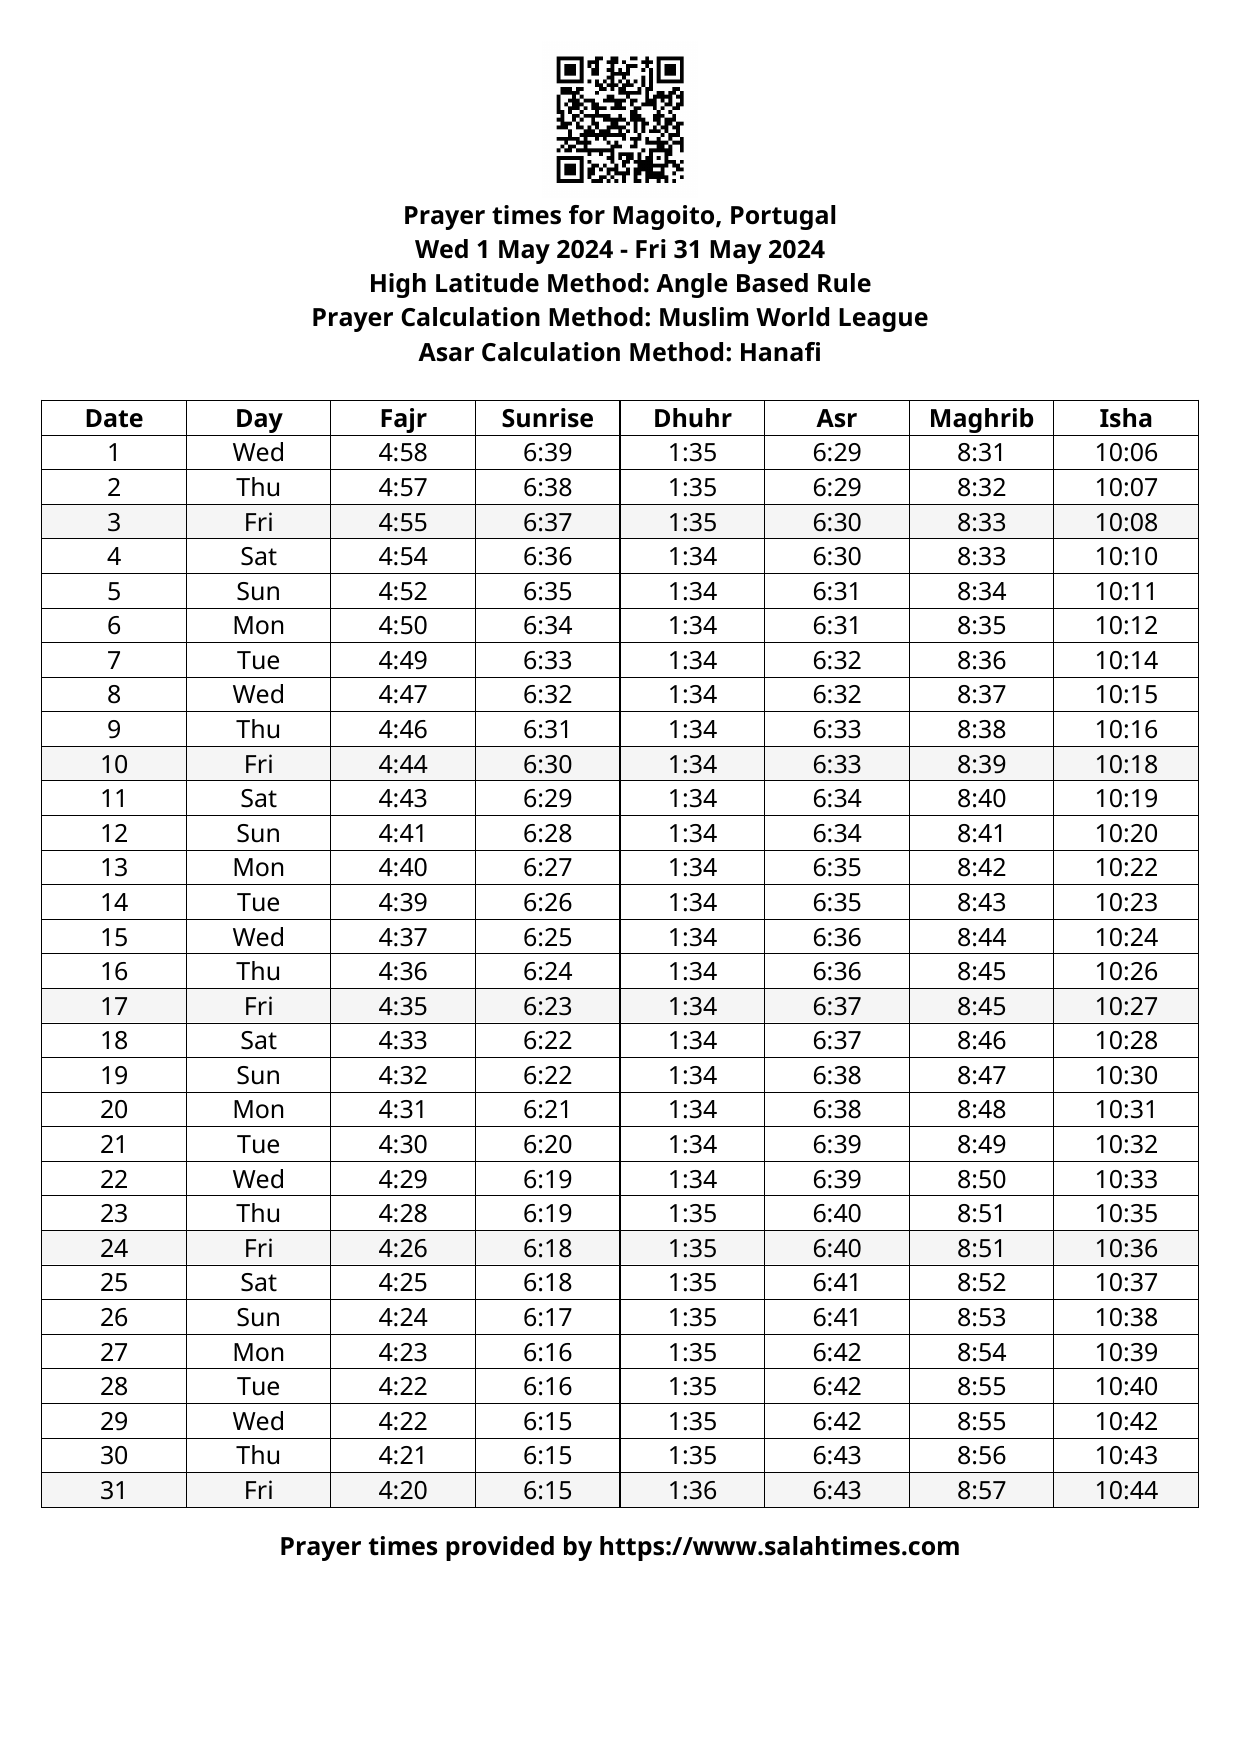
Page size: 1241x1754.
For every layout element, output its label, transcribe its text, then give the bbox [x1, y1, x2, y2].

table_cell 30 [42, 1439, 186, 1472]
table_cell 1:35 [621, 1335, 764, 1368]
table_cell 10:23 [1054, 885, 1198, 919]
table_cell 6:43 [765, 1473, 909, 1507]
table_cell 6:24 [476, 954, 619, 988]
table_cell 10:08 [1054, 505, 1198, 538]
table_cell 1:35 [621, 1231, 764, 1264]
table_cell 29 [42, 1404, 186, 1437]
table_cell 1:34 [621, 954, 764, 988]
table_cell 4:24 [331, 1300, 475, 1334]
table_cell 8:53 [910, 1300, 1053, 1334]
table_cell 1:36 [621, 1473, 764, 1507]
table_cell 1:35 [621, 1266, 764, 1299]
table_cell 10 [42, 747, 186, 780]
table_header Fajr [331, 401, 475, 434]
table_cell 4 [42, 539, 186, 573]
table_cell 1:34 [621, 816, 764, 849]
table_cell 6:42 [765, 1404, 909, 1437]
table_cell 10:43 [1054, 1439, 1198, 1472]
table_cell 8:43 [910, 885, 1053, 919]
table_cell 10:35 [1054, 1196, 1198, 1230]
table_cell 4:36 [331, 954, 475, 988]
table_cell 6:36 [476, 539, 619, 573]
table_cell Thu [187, 1439, 330, 1472]
table_cell 4:23 [331, 1335, 475, 1368]
table_cell 6:32 [765, 643, 909, 677]
table_cell 6:34 [765, 816, 909, 849]
table_cell 4:20 [331, 1473, 475, 1507]
table_cell 1:35 [621, 1439, 764, 1472]
table_cell 6:27 [476, 851, 619, 884]
table_cell 4:26 [331, 1231, 475, 1264]
table_cell 8:52 [910, 1266, 1053, 1299]
table_cell 10:16 [1054, 712, 1198, 746]
table_cell Thu [187, 954, 330, 988]
table_cell 22 [42, 1162, 186, 1195]
table_cell 6:16 [476, 1369, 619, 1403]
table_cell 26 [42, 1300, 186, 1334]
table_cell 10:37 [1054, 1266, 1198, 1299]
table_cell 10:19 [1054, 781, 1198, 815]
table_cell 19 [42, 1058, 186, 1092]
table_cell 4:43 [331, 781, 475, 815]
table_header Maghrib [910, 401, 1053, 434]
table_cell 10:32 [1054, 1127, 1198, 1161]
table_cell Sat [187, 1266, 330, 1299]
table_cell 6:42 [765, 1335, 909, 1368]
table_cell 10:18 [1054, 747, 1198, 780]
table_cell 8:40 [910, 781, 1053, 815]
table_cell 1:34 [621, 1024, 764, 1057]
table_cell 6:19 [476, 1162, 619, 1195]
table_cell Mon [187, 609, 330, 642]
table_cell 15 [42, 920, 186, 953]
table_cell Wed [187, 1404, 330, 1437]
table_cell 1:34 [621, 1058, 764, 1092]
table_cell 2 [42, 470, 186, 504]
table_cell Thu [187, 470, 330, 504]
table_cell 1:34 [621, 678, 764, 711]
table_cell Fri [187, 1473, 330, 1507]
table_cell 8:51 [910, 1231, 1053, 1264]
table_cell 10:24 [1054, 920, 1198, 953]
table_cell Tue [187, 885, 330, 919]
table_cell 6:38 [476, 470, 619, 504]
table_cell Tue [187, 1369, 330, 1403]
table_header Date [42, 401, 186, 434]
table_cell Fri [187, 989, 330, 1022]
table_cell 6:33 [765, 747, 909, 780]
table_cell 4:28 [331, 1196, 475, 1230]
table_cell 6:30 [765, 539, 909, 573]
table_cell 6:40 [765, 1231, 909, 1264]
table_cell 8:50 [910, 1162, 1053, 1195]
table_cell 8:55 [910, 1404, 1053, 1437]
table_cell 1:35 [621, 436, 764, 469]
table_cell 6:33 [765, 712, 909, 746]
table_cell 6 [42, 609, 186, 642]
table_cell Wed [187, 436, 330, 469]
table_cell 4:29 [331, 1162, 475, 1195]
table_cell 3 [42, 505, 186, 538]
table_cell Thu [187, 1196, 330, 1230]
table_cell 6:40 [765, 1196, 909, 1230]
table_cell 6:31 [765, 574, 909, 607]
table_cell 28 [42, 1369, 186, 1403]
table_cell 6:31 [765, 609, 909, 642]
table_header Sunrise [476, 401, 619, 434]
table_cell 8:49 [910, 1127, 1053, 1161]
table_cell 6:19 [476, 1196, 619, 1230]
table_cell 6:34 [476, 609, 619, 642]
table_cell 10:06 [1054, 436, 1198, 469]
table_cell 6:35 [765, 885, 909, 919]
table_cell 8:38 [910, 712, 1053, 746]
table_cell 6:30 [765, 505, 909, 538]
table_cell 6:29 [765, 436, 909, 469]
table_cell 1:35 [621, 1369, 764, 1403]
table_cell 9 [42, 712, 186, 746]
table_cell 10:31 [1054, 1093, 1198, 1126]
table_cell 1:34 [621, 1093, 764, 1126]
table_cell 6:43 [765, 1439, 909, 1472]
table_cell Sun [187, 1058, 330, 1092]
table_cell 6:35 [476, 574, 619, 607]
table_cell 12 [42, 816, 186, 849]
table_cell 10:12 [1054, 609, 1198, 642]
table_cell 6:37 [476, 505, 619, 538]
text High Latitude Method: Angle Based Rule [42, 266, 1198, 300]
table_cell 6:15 [476, 1404, 619, 1437]
table_cell 13 [42, 851, 186, 884]
text Prayer Calculation Method: Muslim World League [42, 300, 1198, 334]
table_cell 4:49 [331, 643, 475, 677]
table_cell 1 [42, 436, 186, 469]
table_cell 1:35 [621, 1196, 764, 1230]
table_cell 8:35 [910, 609, 1053, 642]
text Prayer times for Magoito, Portugal [42, 198, 1198, 232]
table_cell 10:44 [1054, 1473, 1198, 1507]
table_cell Thu [187, 712, 330, 746]
table_cell Sun [187, 816, 330, 849]
table_cell 10:27 [1054, 989, 1198, 1022]
table_cell 10:40 [1054, 1369, 1198, 1403]
table_cell 6:41 [765, 1266, 909, 1299]
table_cell 4:58 [331, 436, 475, 469]
table_cell 7 [42, 643, 186, 677]
text Asar Calculation Method: Hanafi [42, 334, 1198, 368]
table_cell 4:57 [331, 470, 475, 504]
table_cell 4:32 [331, 1058, 475, 1092]
table_cell Mon [187, 851, 330, 884]
table_cell 4:33 [331, 1024, 475, 1057]
table_cell 11 [42, 781, 186, 815]
table_cell 6:39 [765, 1127, 909, 1161]
table_cell 10:07 [1054, 470, 1198, 504]
table_cell 4:22 [331, 1404, 475, 1437]
table_cell 10:10 [1054, 539, 1198, 573]
table_cell 1:34 [621, 781, 764, 815]
table_cell 6:32 [476, 678, 619, 711]
table_cell 8:39 [910, 747, 1053, 780]
table_cell Sun [187, 1300, 330, 1334]
table_cell 6:38 [765, 1093, 909, 1126]
table_cell 10:26 [1054, 954, 1198, 988]
table_cell 6:15 [476, 1439, 619, 1472]
table_cell 1:34 [621, 747, 764, 780]
table_cell 8:31 [910, 436, 1053, 469]
table_cell 4:22 [331, 1369, 475, 1403]
table_cell Wed [187, 1162, 330, 1195]
table_cell 1:34 [621, 574, 764, 607]
table_cell 10:36 [1054, 1231, 1198, 1264]
table_cell Sat [187, 539, 330, 573]
table_cell 8:41 [910, 816, 1053, 849]
table_cell 6:42 [765, 1369, 909, 1403]
table_cell 8:51 [910, 1196, 1053, 1230]
table_cell 1:34 [621, 885, 764, 919]
text Wed 1 May 2024 - Fri 31 May 2024 [42, 232, 1198, 266]
table_cell 6:18 [476, 1266, 619, 1299]
table_cell 5 [42, 574, 186, 607]
table_cell 21 [42, 1127, 186, 1161]
table_cell 6:35 [765, 851, 909, 884]
table_cell 8:33 [910, 505, 1053, 538]
table_cell 10:39 [1054, 1335, 1198, 1368]
table_cell 10:42 [1054, 1404, 1198, 1437]
table_cell 1:34 [621, 643, 764, 677]
table_cell Mon [187, 1093, 330, 1126]
table_cell 6:29 [476, 781, 619, 815]
table_cell 8:45 [910, 954, 1053, 988]
table_cell 6:16 [476, 1335, 619, 1368]
table_cell 6:29 [765, 470, 909, 504]
table_cell 1:35 [621, 1404, 764, 1437]
table_cell 6:38 [765, 1058, 909, 1092]
table_cell 1:34 [621, 920, 764, 953]
table_cell 1:34 [621, 539, 764, 573]
table_cell 6:22 [476, 1024, 619, 1057]
table_cell Wed [187, 920, 330, 953]
table_cell 10:22 [1054, 851, 1198, 884]
table_cell 23 [42, 1196, 186, 1230]
table_cell 8:33 [910, 539, 1053, 573]
table_cell 4:52 [331, 574, 475, 607]
table_cell 10:38 [1054, 1300, 1198, 1334]
table_cell 8:32 [910, 470, 1053, 504]
table_cell 1:35 [621, 505, 764, 538]
table_cell 4:55 [331, 505, 475, 538]
table_cell 10:33 [1054, 1162, 1198, 1195]
table_cell 8:44 [910, 920, 1053, 953]
table_cell 1:34 [621, 609, 764, 642]
table_cell 6:21 [476, 1093, 619, 1126]
table_cell 6:25 [476, 920, 619, 953]
table_header Asr [765, 401, 909, 434]
table_cell 6:39 [765, 1162, 909, 1195]
table_cell 6:20 [476, 1127, 619, 1161]
table_cell 1:34 [621, 989, 764, 1022]
table_cell Tue [187, 1127, 330, 1161]
picture [542, 41, 699, 198]
table_cell 6:15 [476, 1473, 619, 1507]
table_cell Sat [187, 781, 330, 815]
table_cell 4:50 [331, 609, 475, 642]
table_cell 6:37 [765, 1024, 909, 1057]
table_cell Sat [187, 1024, 330, 1057]
table_cell 6:34 [765, 781, 909, 815]
table_cell 6:23 [476, 989, 619, 1022]
table_cell 31 [42, 1473, 186, 1507]
table_cell 8:55 [910, 1369, 1053, 1403]
table_cell 6:36 [765, 920, 909, 953]
table_cell 8:45 [910, 989, 1053, 1022]
table_cell 8:34 [910, 574, 1053, 607]
table_cell 1:35 [621, 1300, 764, 1334]
table_cell 6:17 [476, 1300, 619, 1334]
table_cell 8:47 [910, 1058, 1053, 1092]
table_cell Tue [187, 643, 330, 677]
table_cell 14 [42, 885, 186, 919]
table_cell 17 [42, 989, 186, 1022]
table_cell Fri [187, 747, 330, 780]
table_cell 25 [42, 1266, 186, 1299]
table_cell 6:22 [476, 1058, 619, 1092]
table_cell 4:46 [331, 712, 475, 746]
table_cell 6:32 [765, 678, 909, 711]
table_cell 8:37 [910, 678, 1053, 711]
table_cell 6:30 [476, 747, 619, 780]
table_cell 10:15 [1054, 678, 1198, 711]
table_cell 4:40 [331, 851, 475, 884]
table_cell 1:34 [621, 1127, 764, 1161]
table_cell 8:57 [910, 1473, 1053, 1507]
table_cell 4:39 [331, 885, 475, 919]
table_cell 8:54 [910, 1335, 1053, 1368]
table_cell 6:37 [765, 989, 909, 1022]
table_cell 4:21 [331, 1439, 475, 1472]
table_cell 4:30 [331, 1127, 475, 1161]
table_cell 4:37 [331, 920, 475, 953]
table_cell 1:34 [621, 712, 764, 746]
table_cell 10:30 [1054, 1058, 1198, 1092]
table_cell 4:54 [331, 539, 475, 573]
table_cell 8:46 [910, 1024, 1053, 1057]
table_cell Fri [187, 505, 330, 538]
table_header Isha [1054, 401, 1198, 434]
table_cell 8 [42, 678, 186, 711]
table_cell 4:25 [331, 1266, 475, 1299]
table_cell 24 [42, 1231, 186, 1264]
table_cell 18 [42, 1024, 186, 1057]
table_cell Fri [187, 1231, 330, 1264]
table_cell 10:11 [1054, 574, 1198, 607]
table_cell 6:18 [476, 1231, 619, 1264]
table_cell 10:20 [1054, 816, 1198, 849]
table_cell 10:28 [1054, 1024, 1198, 1057]
table_cell 20 [42, 1093, 186, 1126]
table_cell 6:28 [476, 816, 619, 849]
table_cell Mon [187, 1335, 330, 1368]
table_cell 10:14 [1054, 643, 1198, 677]
table_cell 6:31 [476, 712, 619, 746]
table_cell 8:36 [910, 643, 1053, 677]
table_header Dhuhr [621, 401, 764, 434]
table_cell 8:56 [910, 1439, 1053, 1472]
table_cell 8:42 [910, 851, 1053, 884]
table_cell 1:34 [621, 851, 764, 884]
table_cell 6:39 [476, 436, 619, 469]
table_cell 6:26 [476, 885, 619, 919]
table_cell 4:35 [331, 989, 475, 1022]
table_cell 16 [42, 954, 186, 988]
table_cell 27 [42, 1335, 186, 1368]
table_header Day [187, 401, 330, 434]
table_cell Sun [187, 574, 330, 607]
table_cell 4:47 [331, 678, 475, 711]
table_cell 6:36 [765, 954, 909, 988]
table_cell 6:41 [765, 1300, 909, 1334]
table_cell 1:35 [621, 470, 764, 504]
table_cell 8:48 [910, 1093, 1053, 1126]
table_cell 4:31 [331, 1093, 475, 1126]
table_cell Wed [187, 678, 330, 711]
text Prayer times provided by https://www.salahtimes.com [42, 1528, 1198, 1563]
table_cell 4:41 [331, 816, 475, 849]
table_cell 4:44 [331, 747, 475, 780]
table_cell 6:33 [476, 643, 619, 677]
table_cell 1:34 [621, 1162, 764, 1195]
